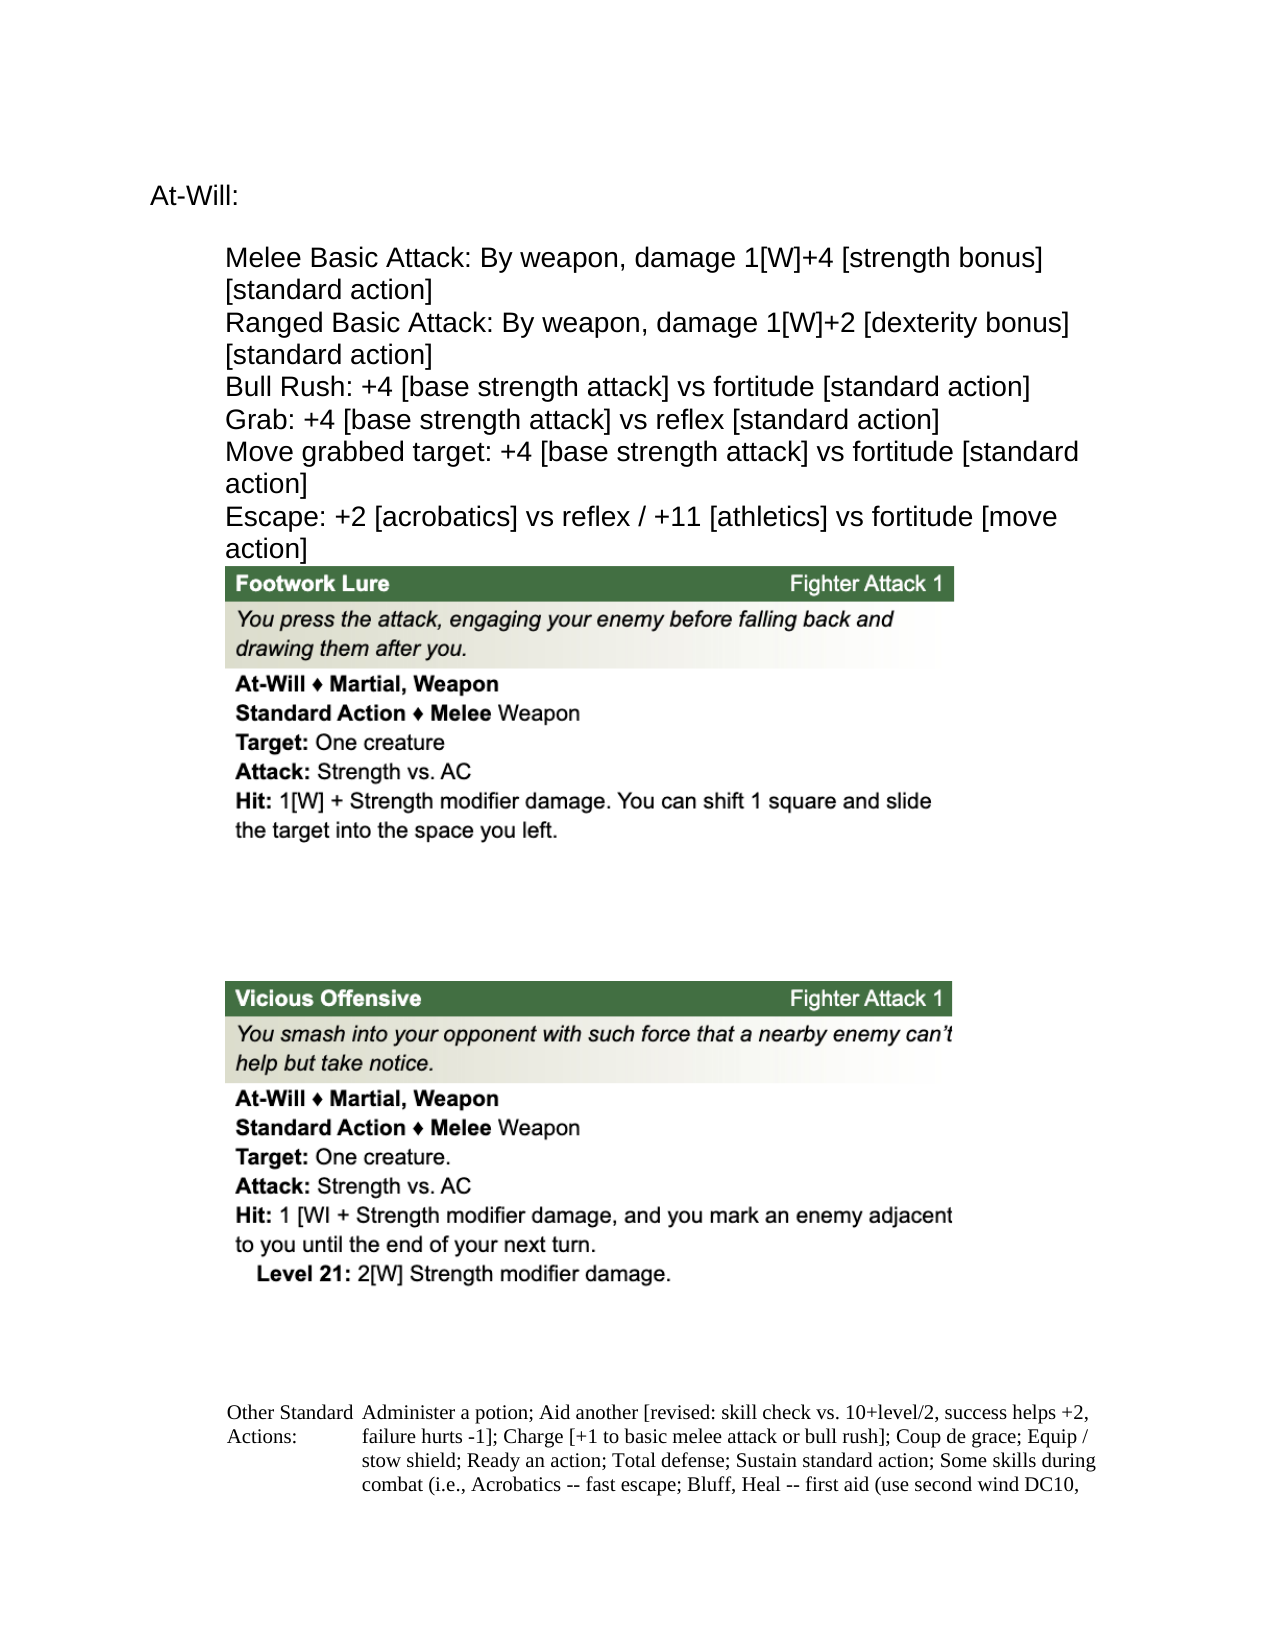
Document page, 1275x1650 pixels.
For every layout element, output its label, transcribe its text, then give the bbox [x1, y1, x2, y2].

picture [225, 564, 955, 1398]
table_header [225, 1398, 360, 1497]
text At-Will: [150, 179, 1125, 212]
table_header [360, 1398, 1125, 1497]
